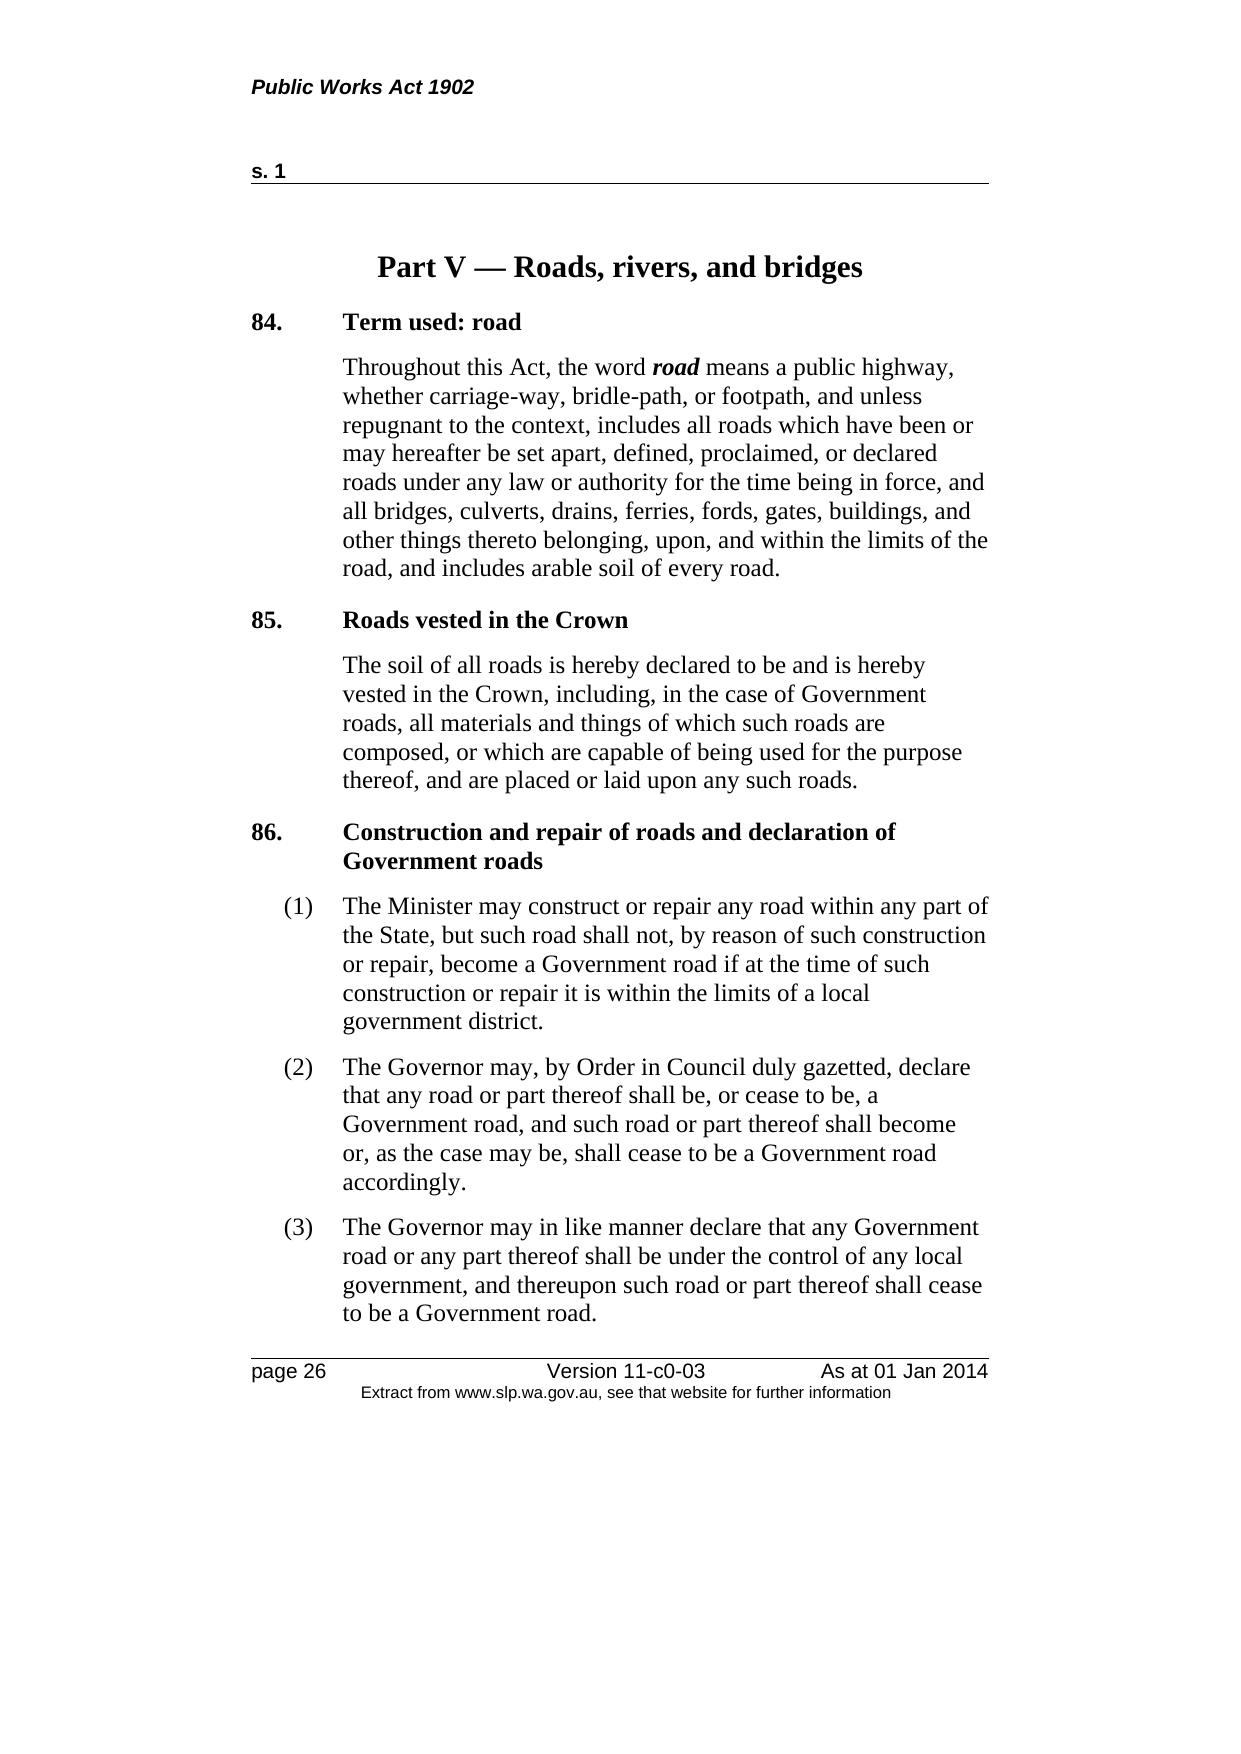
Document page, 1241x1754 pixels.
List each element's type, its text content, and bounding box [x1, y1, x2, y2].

text (1) The Minister may construct or repair any road within any part of the State, but such road shall not, by reason of such construction or repair, become a Government road if at the time of such construction or repair it is within the limits of a local government district. [251, 891, 989, 1035]
subtitle 85. Roads vested in the Crown [251, 605, 989, 634]
text The soil of all roads is hereby declared to be and is hereby vested in the Crown, including, in the case of Government roads, all materials and things of which such roads are composed, or which are capable of being used for the purpose thereof, and are placed or laid upon any such roads. [251, 651, 989, 794]
text (2) The Governor may, by Order in Council duly gazetted, declare that any road or part thereof shall be, or cease to be, a Government road, and such road or part thereof shall become or, as the case may be, shall cease to be a Government road accordingly. [251, 1052, 989, 1196]
text (3) The Governor may in like manner declare that any Government road or any part thereof shall be under the control of any local government, and thereupon such road or part thereof shall cease to be a Government road. [251, 1212, 989, 1327]
text Throughout this Act, the word road means a public highway, whether carriage-way, bridle-path, or footpath, and unless repugnant to the context, includes all roads which have been or may hereafter be set apart, defined, proclaimed, or declared roads under any law or authority for the time being in force, and all bridges, culverts, drains, ferries, fords, gates, buildings, and other things thereto belonging, upon, and within the limits of the road, and includes arable soil of every road. [251, 352, 989, 582]
subtitle Part V — Roads, rivers, and bridges [251, 248, 989, 284]
subtitle 86. Construction and repair of roads and declaration of Government roads [251, 817, 989, 875]
subtitle 84. Term used: road [251, 307, 989, 336]
